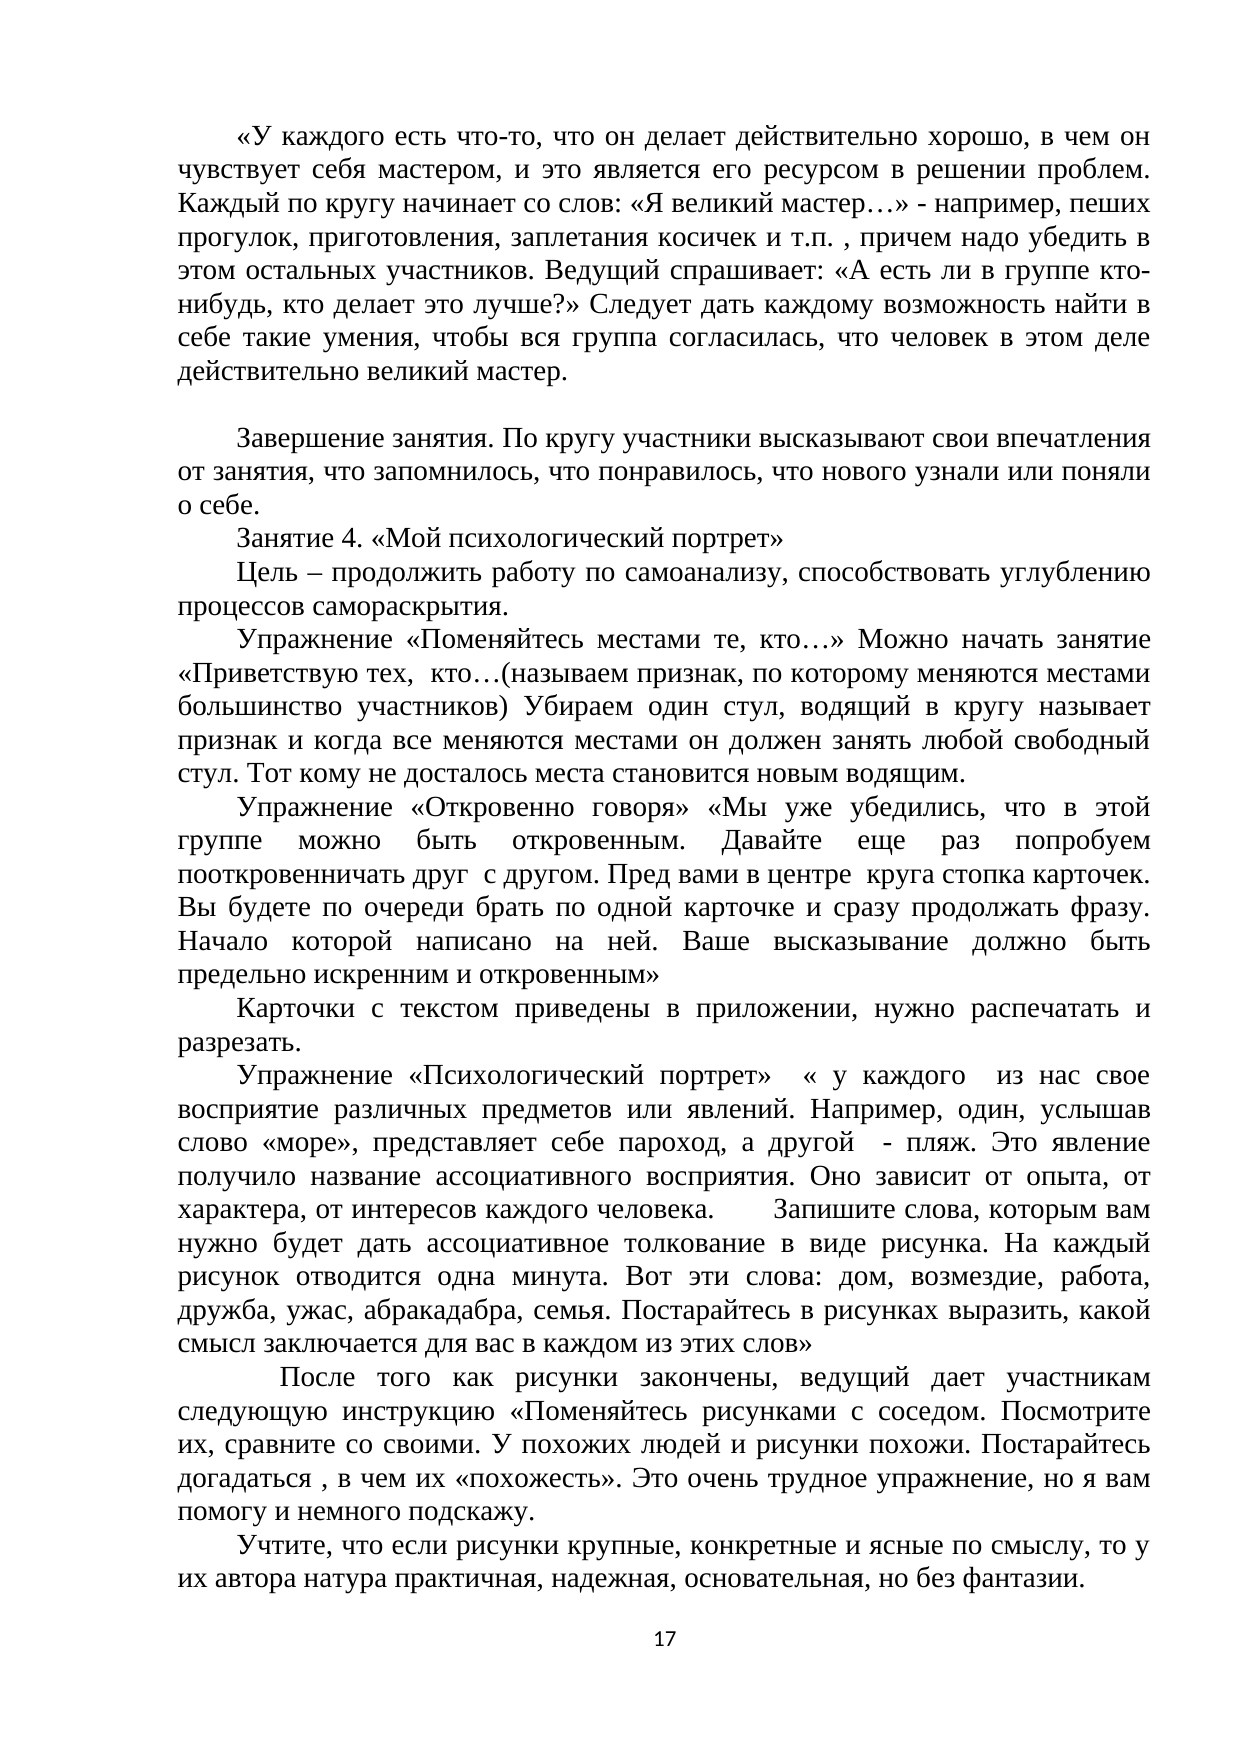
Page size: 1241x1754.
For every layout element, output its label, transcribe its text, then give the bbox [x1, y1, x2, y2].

text Упражнение «Поменяйтесь местами те, кто…» Можно начать занятие «Приветствую тех, кто…(называем признак, по которому меняются местами большинство участников) Убираем один стул, водящий в кругу называет признак и когда все меняются местами он должен занять любой свободный стул. Тот кому не досталось места становится новым водящим. [177, 621, 1152, 789]
text Цель – продолжить работу по самоанализу, способствовать углублению процессов самораскрытия. [177, 554, 1152, 621]
text После того как рисунки закончены, ведущий дает участникам следующую инструкцию «Поменяйтесь рисунками с соседом. Посмотрите их, сравните со своими. У похожих людей и рисунки похожи. Постарайтесь догадаться , в чем их «похожесть». Это очень трудное упражнение, но я вам помогу и немного подскажу. [177, 1359, 1152, 1527]
text Упражнение «Психологический портрет» « у каждого из нас свое восприятие различных предметов или явлений. Например, один, услышав слово «море», представляет себе пароход, а другой - пляж. Это явление получило название ассоциативного восприятия. Оно зависит от опыта, от характера, от интересов каждого человека. Запишите слова, которым вам нужно будет дать ассоциативное толкование в виде рисунка. На каждый рисунок отводится одна минута. Вот эти слова: дом, возмездие, работа, дружба, ужас, абракадабра, семья. Постарайтесь в рисунках выразить, какой смысл заключается для вас в каждом из этих слов» [177, 1057, 1152, 1359]
text Упражнение «Откровенно говоря» «Мы уже убедились, что в этой группе можно быть откровенным. Давайте еще раз попробуем пооткровенничать друг с другом. Пред вами в центре круга стопка карточек. Вы будете по очереди брать по одной карточке и сразу продолжать фразу. Начало которой написано на ней. Ваше высказывание должно быть предельно искренним и откровенным» [177, 789, 1152, 990]
text Завершение занятия. По кругу участники высказывают свои впечатления от занятия, что запомнилось, что понравилось, что нового узнали или поняли о себе. [177, 420, 1152, 521]
text Занятие 4. «Мой психологический портрет» [177, 521, 1152, 554]
text Учтите, что если рисунки крупные, конкретные и ясные по смыслу, то у их автора натура практичная, надежная, основательная, но без фантазии. [177, 1527, 1152, 1594]
text Карточки с текстом приведены в приложении, нужно распечатать и разрезать. [177, 990, 1152, 1057]
text «У каждого есть что-то, что он делает действительно хорошо, в чем он чувствует себя мастером, и это является его ресурсом в решении проблем. Каждый по кругу начинает со слов: «Я великий мастер…» - например, пеших прогулок, приготовления, заплетания косичек и т.п. , причем надо убедить в этом остальных участников. Ведущий спрашивает: «А есть ли в группе кто-нибудь, кто делает это лучше?» Следует дать каждому возможность найти в себе такие умения, чтобы вся группа согласилась, что человек в этом деле действительно великий мастер. [177, 118, 1152, 386]
